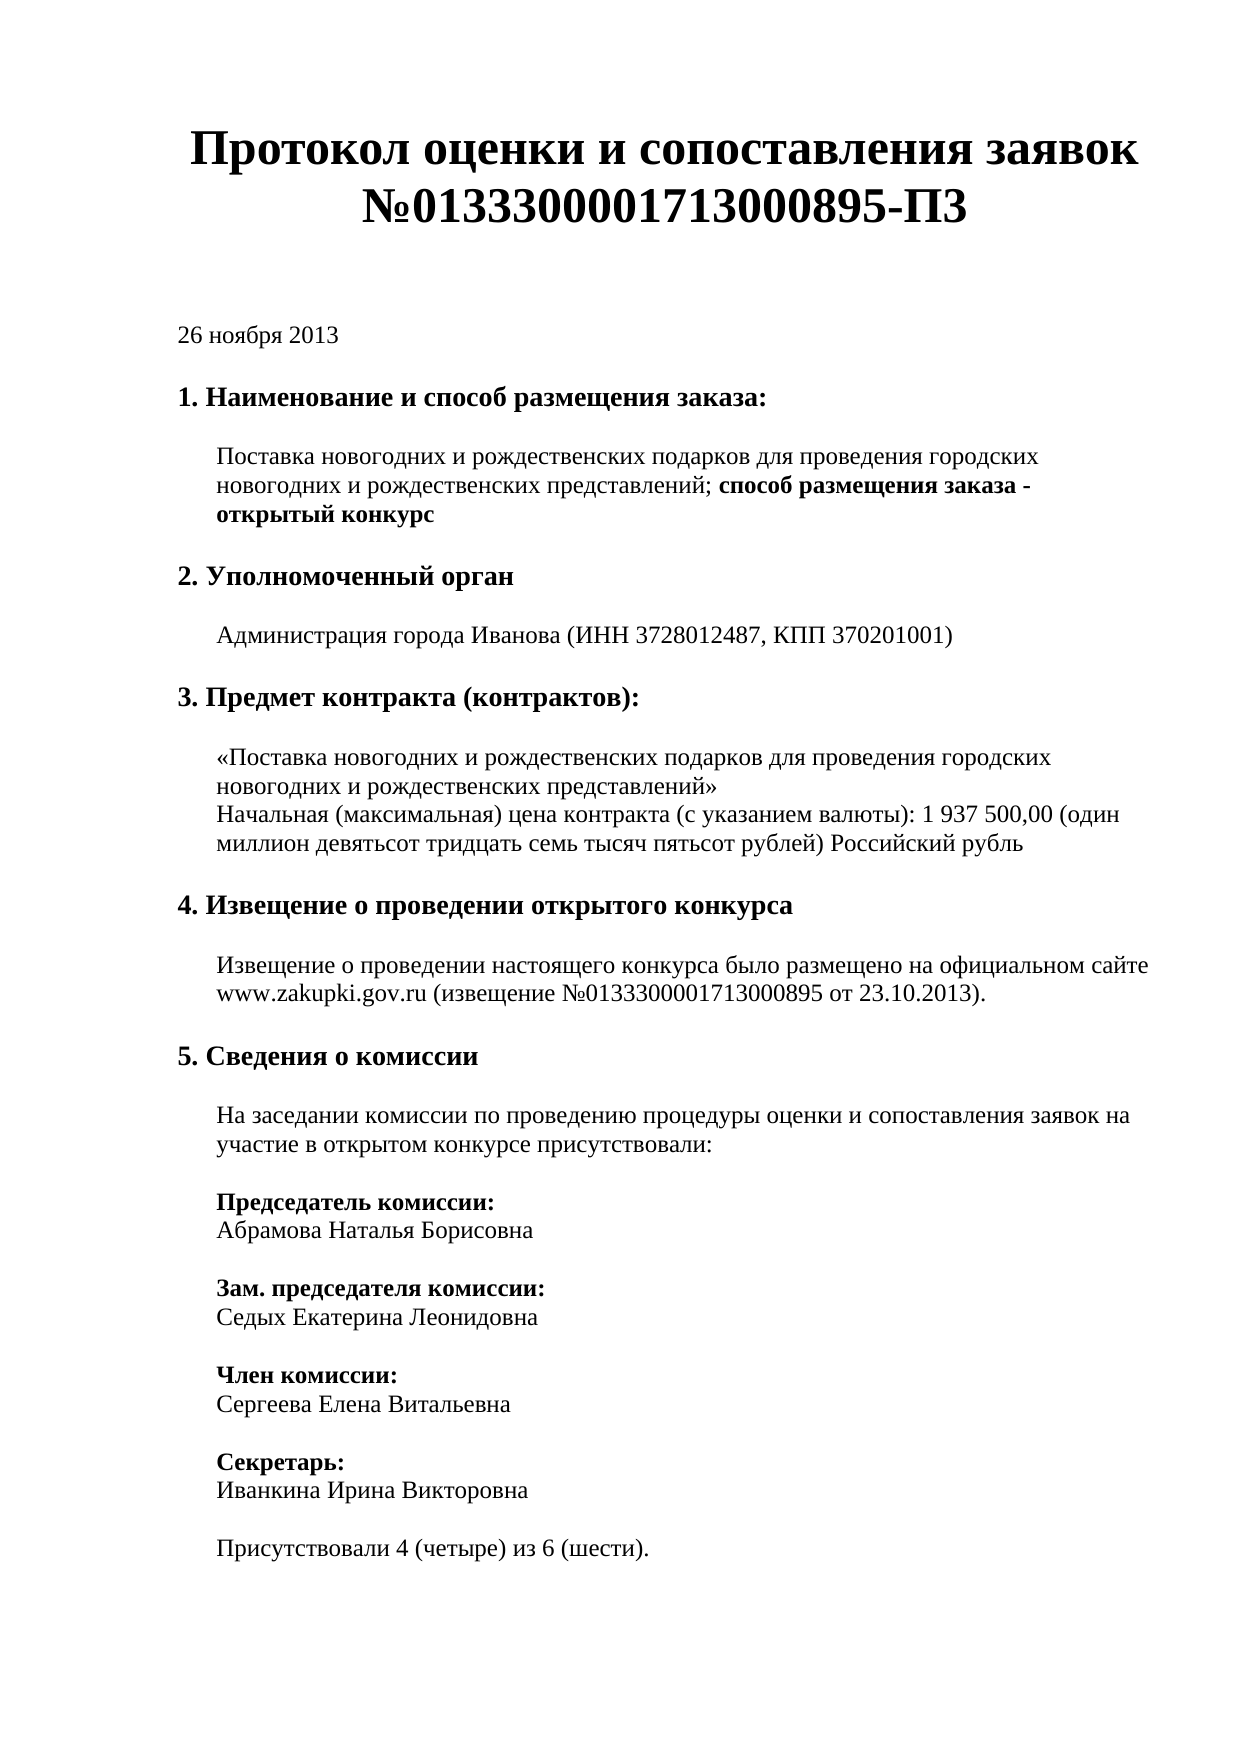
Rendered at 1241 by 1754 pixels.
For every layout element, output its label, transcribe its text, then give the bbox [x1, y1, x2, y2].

text Администрация города Иванова (ИНН 3728012487, КПП 370201001) [216, 620, 1152, 649]
text Секретарь: Иванкина Ирина Викторовна [216, 1447, 1152, 1504]
text Присутствовали 4 (четыре) из 6 (шести). [216, 1533, 1152, 1562]
text Зам. председателя комиссии: Седых Екатерина Леонидовна [216, 1273, 1152, 1331]
text Член комиссии: Сергеева Елена Витальевна [216, 1360, 1152, 1418]
text «Поставка новогодних и рождественских подарков для проведения городских новогодних и рождественских представлений» Начальная (максимальная) цена контракта (с указанием валюты): 1 937 500,00 (один миллион девятьсот тридцать семь тысяч пятьсот рублей) Российский рубль [216, 742, 1152, 857]
text На заседании комиссии по проведению процедуры оценки и сопоставления заявок на участие в открытом конкурсе присутствовали: [216, 1100, 1152, 1158]
text 26 ноября 2013 [177, 262, 1152, 348]
text 3. Предмет контракта (контрактов): [177, 680, 1152, 713]
text 5. Сведения о комиссии [177, 1038, 1152, 1071]
text Извещение о проведении настоящего конкурса было размещено на официальном сайте www.zakupki.gov.ru (извещение №0133300001713000895 от 23.10.2013). [216, 950, 1152, 1007]
text Председатель комиссии: Абрамова Наталья Борисовна [216, 1187, 1152, 1244]
text 4. Извещение о проведении открытого конкурса [177, 888, 1152, 921]
text Поставка новогодних и рождественских подарков для проведения городских новогодних и рождественских представлений; способ размещения заказа - открытый конкурс [216, 441, 1152, 528]
text 2. Уполномоченный орган [177, 559, 1152, 591]
text Протокол оценки и сопоставления заявок №0133300001713000895-П3 [177, 118, 1152, 233]
text 1. Наименование и способ размещения заказа: [177, 380, 1152, 412]
